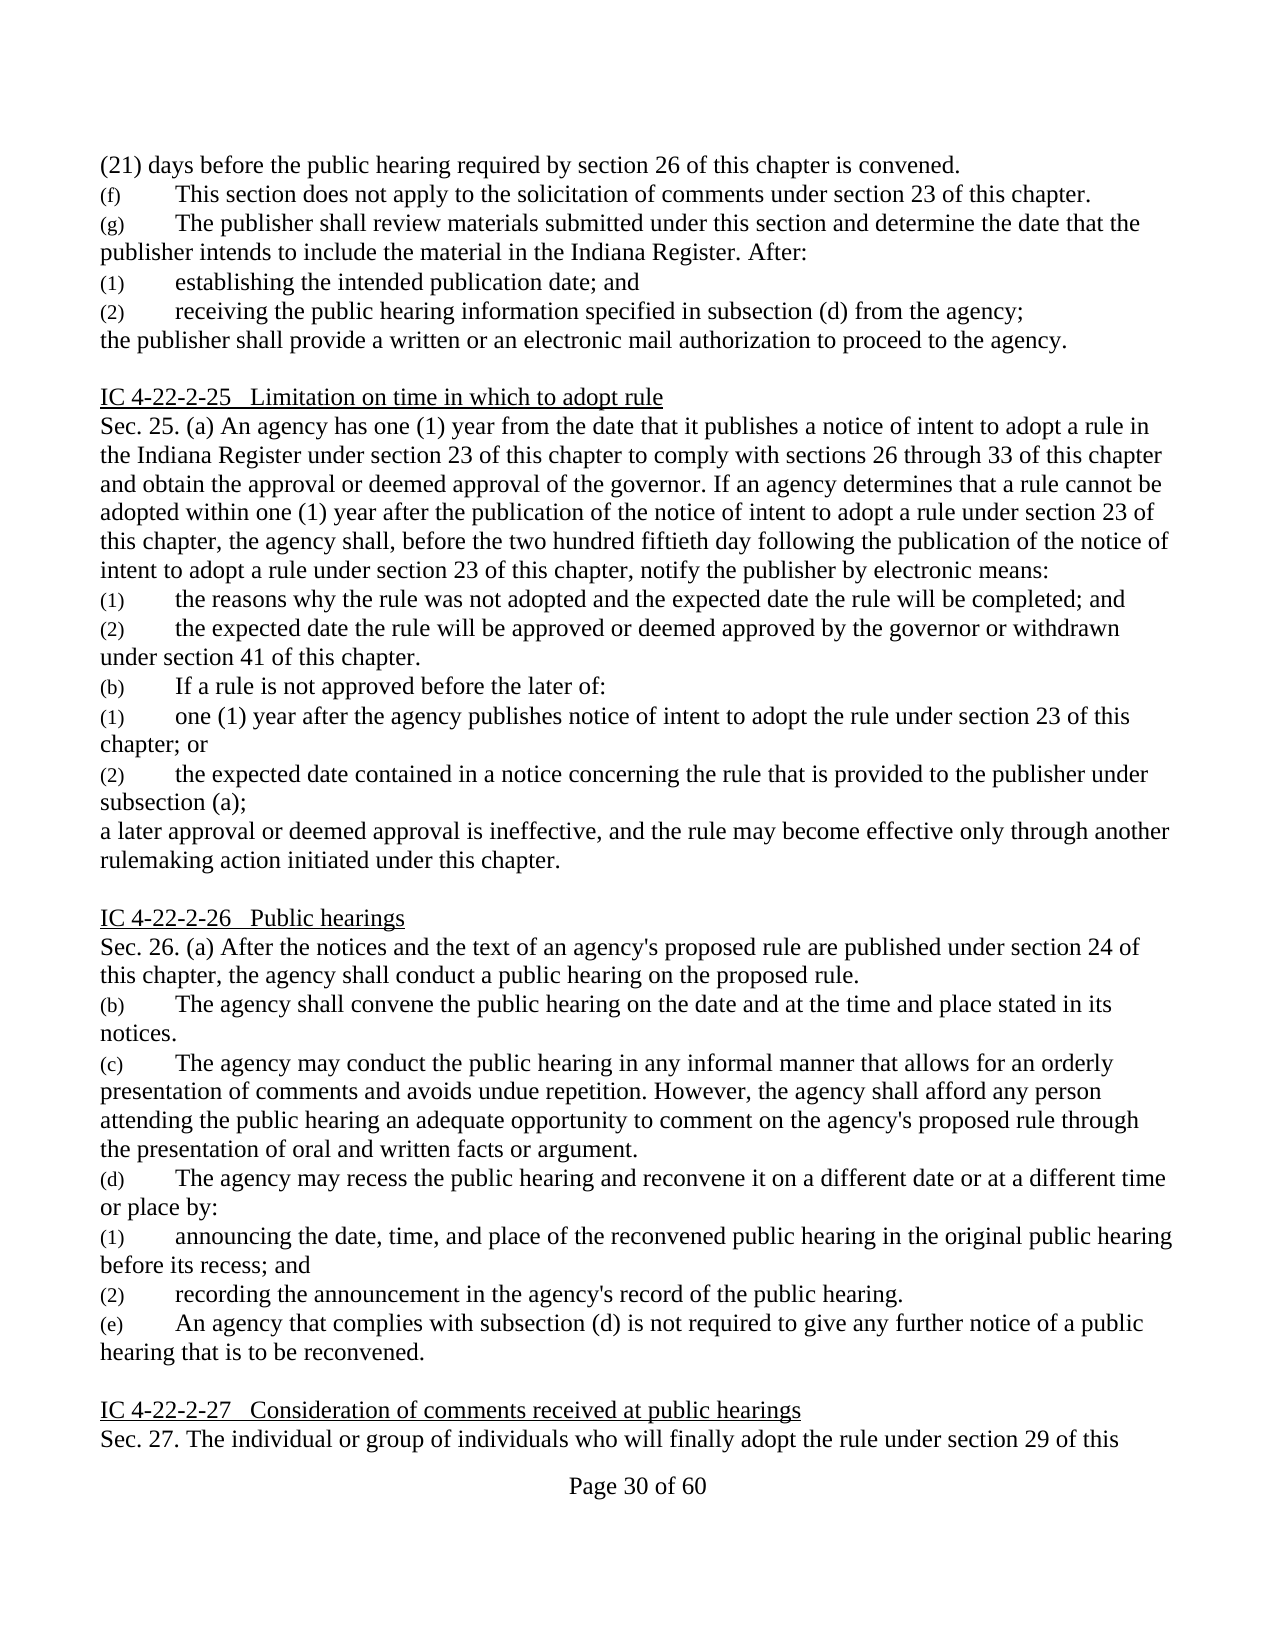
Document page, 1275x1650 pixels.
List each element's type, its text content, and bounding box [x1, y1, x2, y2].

list one (1) year after the agency publishes notice of intent to adopt the rule under section 23 of this chapter; or [100, 701, 1175, 758]
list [100, 150, 1175, 179]
list the reasons why the rule was not adopted and the expected date the rule will be completed; and [100, 584, 1175, 613]
list establishing the intended publication date; and [100, 267, 1175, 295]
text the publisher shall provide a written or an electronic mail authorization to proceed to the agency. [100, 325, 1175, 353]
list The publisher shall review materials submitted under this section and determine the date that the publisher intends to include the material in the Indiana Register. After: [100, 208, 1175, 266]
text a later approval or deemed approval is ineffective, and the rule may become effective only through another rulemaking action initiated under this chapter. [100, 816, 1175, 874]
subtitle IC 4-22-2-27 Consideration of comments received at public hearings [100, 1395, 1175, 1423]
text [100, 1424, 1175, 1452]
list receiving the public hearing information specified in subsection (d) from the agency; [100, 296, 1175, 324]
list recording the announcement in the agency's record of the public hearing. [100, 1279, 1175, 1308]
list the expected date contained in a notice concerning the rule that is provided to the publisher under subsection (a); [100, 759, 1175, 816]
list An agency that complies with subsection (d) is not required to give any further notice of a public hearing that is to be reconvened. [100, 1308, 1175, 1366]
subtitle IC 4-22-2-26 Public hearings [100, 903, 1175, 931]
list If a rule is not approved before the later of: [100, 671, 1175, 700]
list The agency may conduct the public hearing in any informal manner that allows for an orderly presentation of comments and avoids undue repetition. However, the agency shall afford any person attending the public hearing an adequate opportunity to comment on the agency's proposed rule through the presentation of oral and written facts or argument. [100, 1048, 1175, 1163]
text Sec. 25. (a) An agency has one (1) year from the date that it publishes a notice of intent to adopt a rule in the Indiana Register under section 23 of this chapter to comply with sections 26 through 33 of this chapter and obtain the approval or deemed approval of the governor. If an agency determines that a rule cannot be adopted within one (1) year after the publication of the notice of intent to adopt a rule under section 23 of this chapter, the agency shall, before the two hundred fiftieth day following the publication of the notice of intent to adopt a rule under section 23 of this chapter, notify the publisher by electronic means: [100, 411, 1175, 584]
subtitle IC 4-22-2-25 Limitation on time in which to adopt rule [100, 382, 1175, 411]
list The agency shall convene the public hearing on the date and at the time and place stated in its notices. [100, 989, 1175, 1047]
list the expected date the rule will be approved or deemed approved by the governor or withdrawn under section 41 of this chapter. [100, 613, 1175, 671]
list The agency may recess the public hearing and reconvene it on a different date or at a different time or place by: [100, 1163, 1175, 1221]
list announcing the date, time, and place of the reconvened public hearing in the original public hearing before its recess; and [100, 1221, 1175, 1279]
list This section does not apply to the solicitation of comments under section 23 of this chapter. [100, 179, 1175, 208]
text Sec. 26. (a) After the notices and the text of an agency's proposed rule are published under section 24 of this chapter, the agency shall conduct a public hearing on the proposed rule. [100, 932, 1175, 989]
